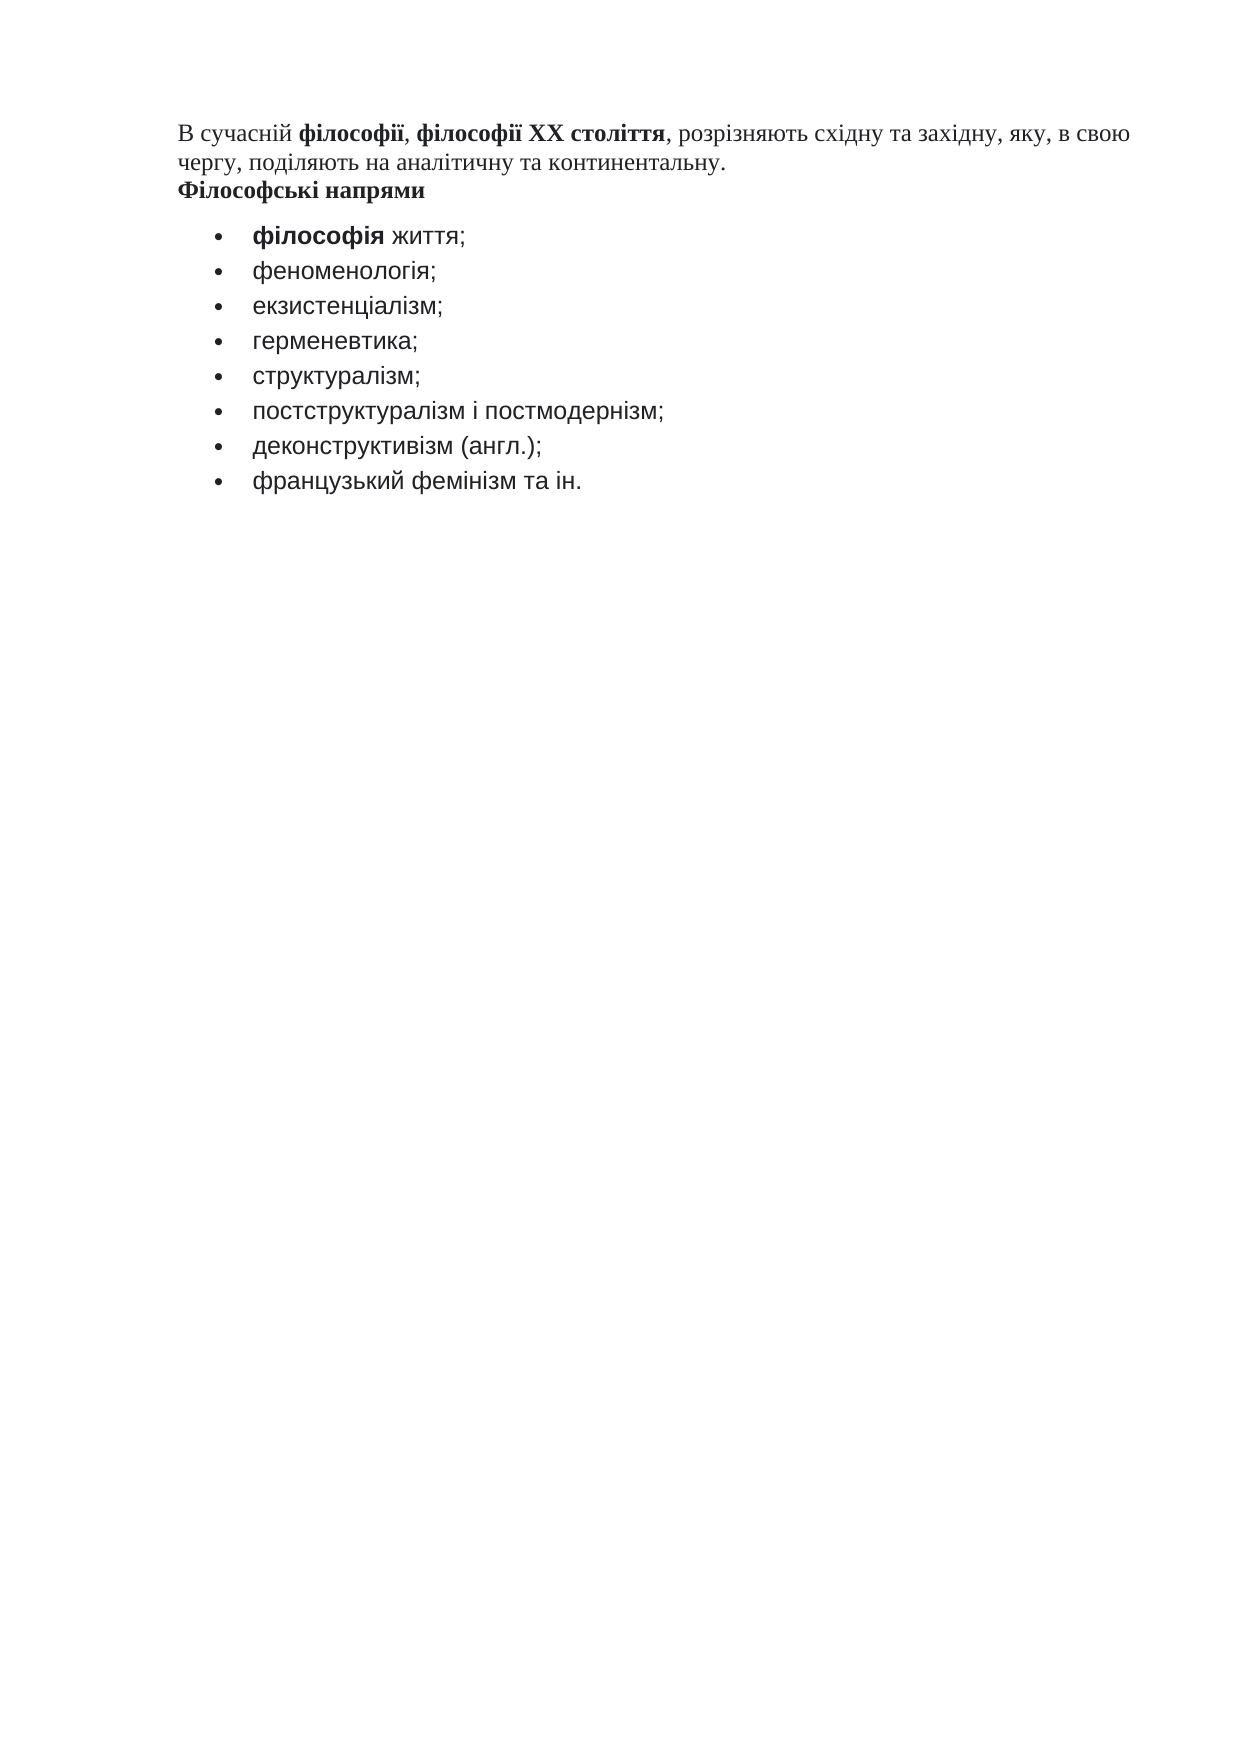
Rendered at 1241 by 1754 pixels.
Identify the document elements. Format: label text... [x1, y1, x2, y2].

list філософія життя; [215, 221, 1152, 250]
text В сучасній філософії, філософії XX століття, розрізняють східну та західну, яку, в свою чергу, поділяють на аналітичну та континентальну. Філософські напрями [177, 118, 1152, 204]
list герменевтика; [215, 326, 1152, 355]
list французький фемінізм та ін. [215, 466, 1152, 495]
list постструктуралізм і постмодернізм; [215, 396, 1152, 425]
list деконструктивізм (англ.); [215, 431, 1152, 460]
list екзистенціалізм; [215, 291, 1152, 320]
list структуралізм; [215, 361, 1152, 390]
list феноменологія; [215, 256, 1152, 285]
